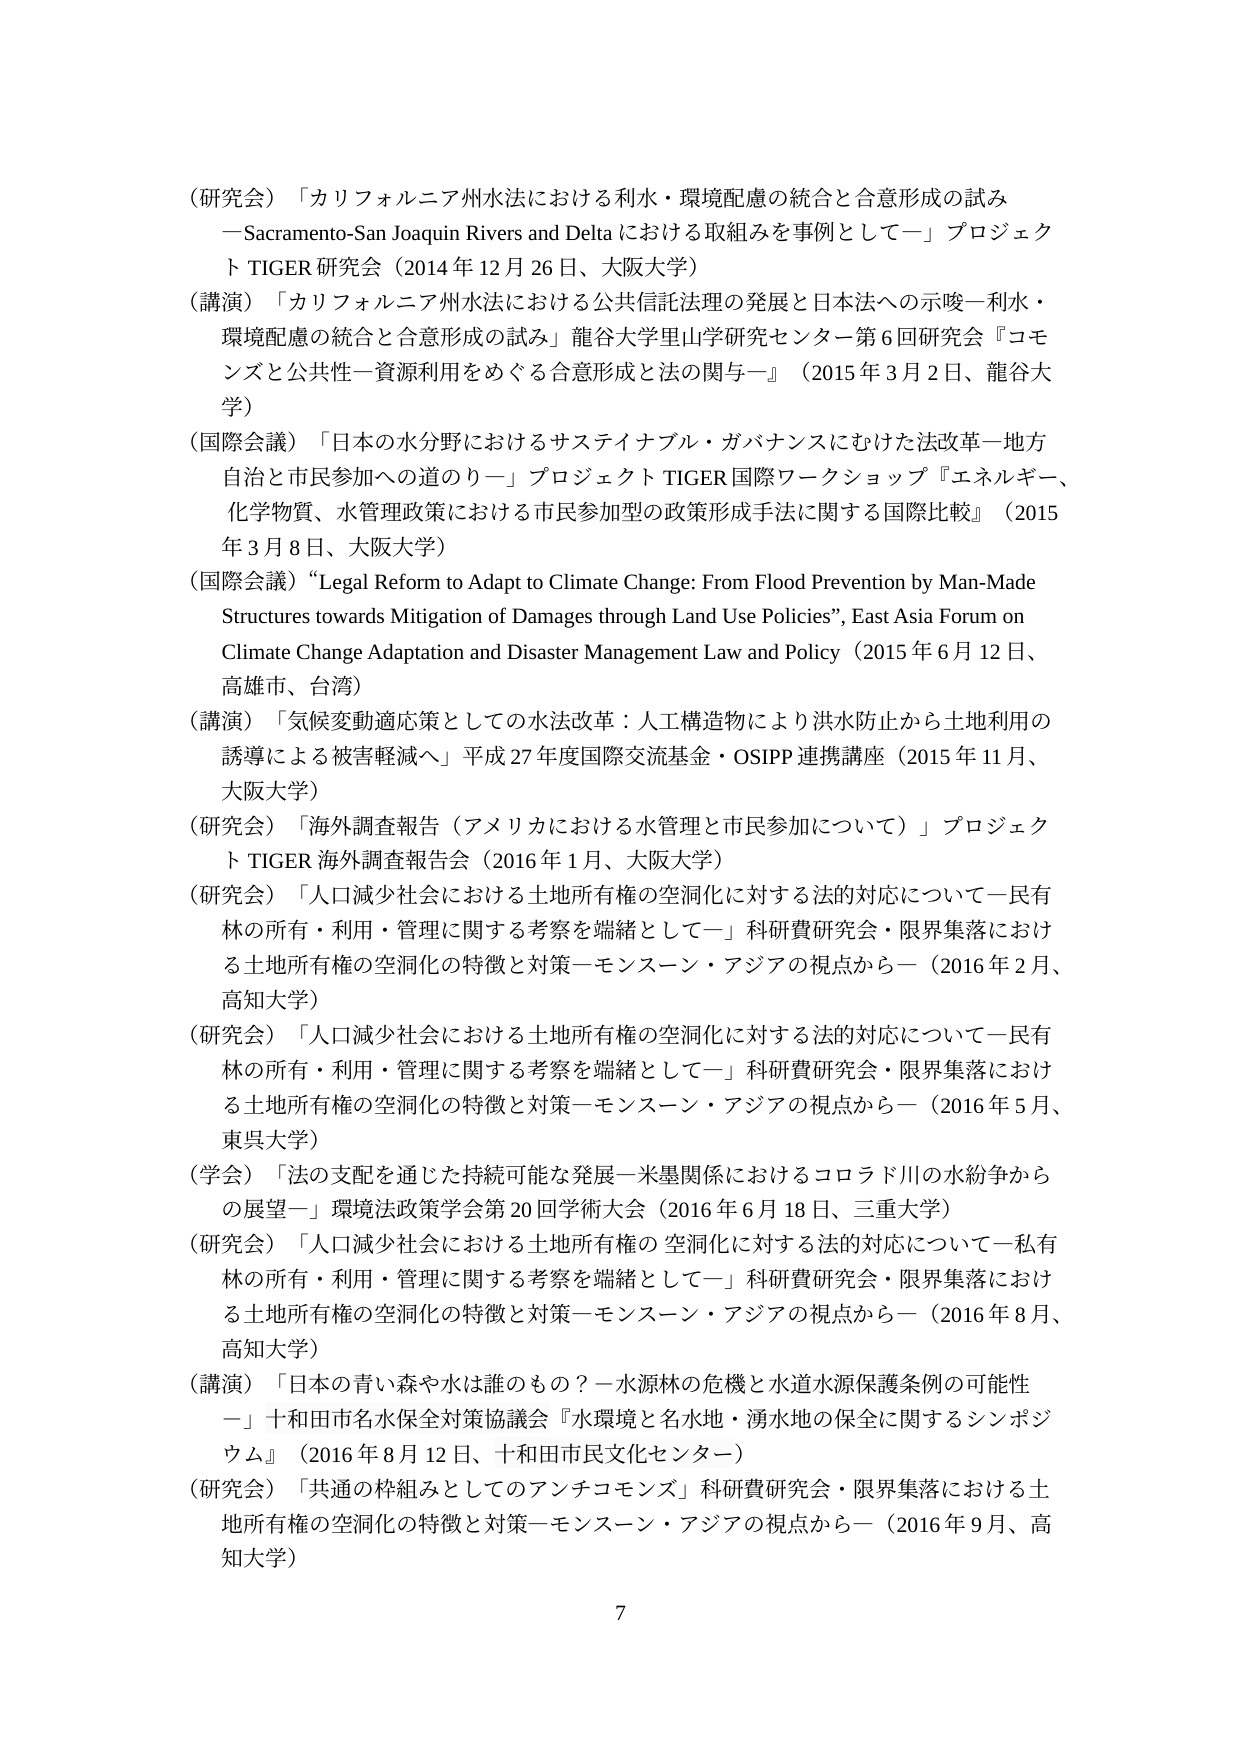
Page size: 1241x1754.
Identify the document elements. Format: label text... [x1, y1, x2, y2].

text （研究会）「人口減少社会における土地所有権の空洞化に対する法的対応について―民有林の所有・利用・管理に関する考察を端緒として―」科研費研究会・限界集落における土地所有権の空洞化の特徴と対策―モンスーン・アジアの視点から―（2016年2月、高知大学） [177, 877, 1063, 1017]
text （学会）「法の支配を通じた持続可能な発展―米墨関係におけるコロラド川の水紛争からの展望―」環境法政策学会第20回学術大会（2016年6月18日、三重大学） [177, 1156, 1063, 1226]
text （研究会）「人口減少社会における土地所有権の 空洞化に対する法的対応について―私有林の所有・利用・管理に関する考察を端緒として―」科研費研究会・限界集落における土地所有権の空洞化の特徴と対策―モンスーン・アジアの視点から―（2016年8月、高知大学） [177, 1226, 1063, 1366]
text （講演）「カリフォルニア州水法における公共信託法理の発展と日本法への示唆―利水・環境配慮の統合と合意形成の試み」龍谷大学里山学研究センター第6回研究会『コモンズと公共性―資源利用をめぐる合意形成と法の関与―』（2015年3月2日、龍谷大学） [177, 284, 1063, 423]
text （国際会議）「日本の水分野におけるサステイナブル・ガバナンスにむけた法改革―地方自治と市民参加への道のり―」プロジェクトTIGER国際ワークショップ『エネルギー、 化学物質、水管理政策における市民参加型の政策形成手法に関する国際比較』（2015年3月8日、大阪大学） [177, 423, 1063, 563]
text （研究会）「人口減少社会における土地所有権の空洞化に対する法的対応について―民有林の所有・利用・管理に関する考察を端緒として―」科研費研究会・限界集落における土地所有権の空洞化の特徴と対策―モンスーン・アジアの視点から―（2016年5月、東呉大学） [177, 1017, 1063, 1156]
text （研究会）「海外調査報告（アメリカにおける水管理と市民参加について）」プロジェクトTIGER 海外調査報告会（2016年1月、大阪大学） [177, 807, 1063, 877]
text （講演）「日本の青い森や水は誰のもの？－水源林の危機と水道水源保護条例の可能性－」十和田市名水保全対策協議会『水環境と名水地・湧水地の保全に関するシンポジウム』（2016年8月12日、十和田市民文化センター） [177, 1366, 1063, 1470]
text （講演）「気候変動適応策としての水法改革：人工構造物により洪水防止から土地利用の誘導による被害軽減へ」平成27年度国際交流基金・OSIPP連携講座（2015年11月、大阪大学） [177, 702, 1063, 807]
text （国際会議）“Legal Reform to Adapt to Climate Change: From Flood Prevention by Man-Made Structures towards Mitigation of Damages through Land Use Policies”, East Asia Forum on Climate Change Adaptation and Disaster Management Law and Policy（2015年6月12日、高雄市、台湾） [177, 563, 1063, 702]
text （研究会）「カリフォルニア州水法における利水・環境配慮の統合と合意形成の試み―Sacramento-San Joaquin Rivers and Deltaにおける取組みを事例として―」プロジェクトTIGER研究会（2014年12月26日、大阪大学） [177, 179, 1063, 284]
text （研究会）「共通の枠組みとしてのアンチコモンズ」科研費研究会・限界集落における土地所有権の空洞化の特徴と対策―モンスーン・アジアの視点から―（2016年9月、高知大学） [177, 1470, 1063, 1575]
